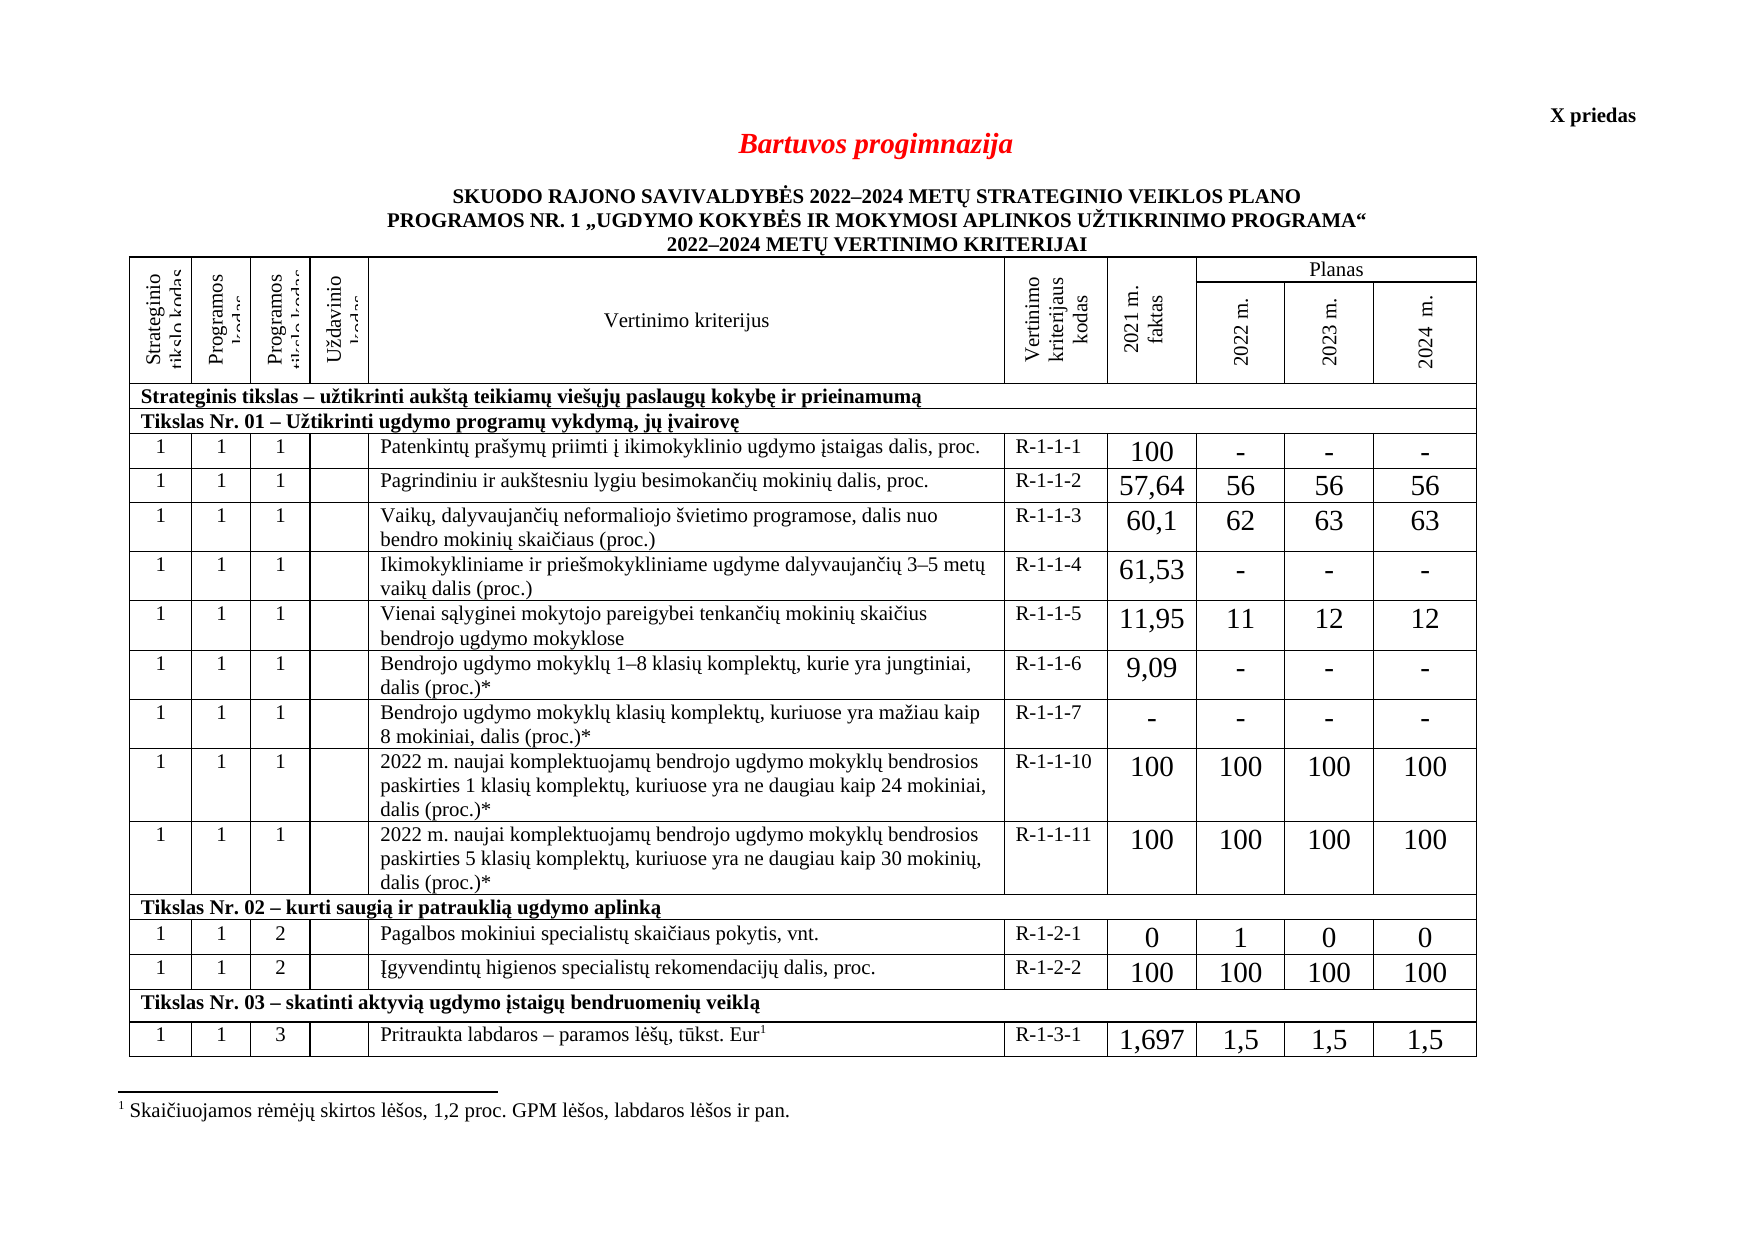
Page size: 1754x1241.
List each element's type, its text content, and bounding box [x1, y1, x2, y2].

table_cell [311, 700, 368, 748]
table_cell 56 [1374, 469, 1476, 502]
table_cell 1 [192, 955, 250, 988]
table_cell 1 [251, 700, 309, 748]
table_cell 100 [1108, 955, 1196, 988]
table_cell R-1-1-6 [1005, 651, 1107, 699]
table_cell R-1-2-2 [1005, 955, 1107, 988]
table_cell Bendrojo ugdymo mokyklų klasių komplektų, kuriuose yra mažiau kaip 8 mokiniai, dalis (proc.)* [369, 700, 1004, 748]
table_header Programos tikslo kodas [251, 258, 309, 383]
table_cell 0 [1285, 920, 1373, 954]
table_cell 2022 m. naujai komplektuojamų bendrojo ugdymo mokyklų bendrosios paskirties 1 klasių komplektų, kuriuose yra ne daugiau kaip 24 mokiniai, dalis (proc.)* [369, 749, 1004, 821]
table_cell 1 [251, 822, 309, 894]
table_cell [311, 651, 368, 699]
table_cell 1 [251, 749, 309, 821]
table_cell 11,95 [1108, 601, 1196, 649]
table_cell 100 [1197, 955, 1284, 988]
table_cell 1 [1197, 920, 1284, 954]
table_cell 3 [251, 1023, 309, 1056]
table_cell - [1285, 700, 1373, 748]
table_header Vertinimo kriterijaus kodas [1005, 258, 1107, 383]
table_cell 63 [1285, 503, 1373, 551]
table_cell R-1-1-3 [1005, 503, 1107, 551]
table_cell 1 [192, 749, 250, 821]
table_cell 1 [130, 1023, 191, 1056]
table_cell Bendrojo ugdymo mokyklų 1–8 klasių komplektų, kurie yra jungtiniai, dalis (proc.)* [369, 651, 1004, 699]
table_cell Pritraukta labdaros – paramos lėšų, tūkst. Eur [369, 1023, 1004, 1056]
table_cell 2 [251, 920, 309, 954]
table_cell 1 [251, 601, 309, 649]
table_cell 1 [130, 955, 191, 988]
table_cell - [1197, 434, 1284, 467]
table_cell 1 [192, 822, 250, 894]
table_cell 2 [251, 955, 309, 988]
table_cell R-1-1-5 [1005, 601, 1107, 649]
table_cell 1 [251, 552, 309, 600]
table_cell R-1-1-1 [1005, 434, 1107, 467]
table_cell 2024 m. [1374, 283, 1476, 383]
table_cell 0 [1374, 920, 1476, 954]
table_cell 1 [192, 469, 250, 502]
table_cell 63 [1374, 503, 1476, 551]
table_cell 1 [130, 434, 191, 467]
table_cell - [1374, 700, 1476, 748]
table_cell 1,5 [1197, 1023, 1284, 1056]
table_cell - [1374, 651, 1476, 699]
table_cell - [1108, 700, 1196, 748]
table_cell Vienai sąlyginei mokytojo pareigybei tenkančių mokinių skaičius bendrojo ugdymo mokyklose [369, 601, 1004, 649]
table_cell 0 [1108, 920, 1196, 954]
table_cell Strateginis tikslas – užtikrinti aukštą teikiamų viešųjų paslaugų kokybę ir prieinamumą [130, 384, 1476, 408]
table_cell R-1-1-2 [1005, 469, 1107, 502]
table_cell 1 [130, 749, 191, 821]
table_cell 1 [192, 700, 250, 748]
table_cell [311, 469, 368, 502]
table_cell 1 [192, 651, 250, 699]
table_cell [311, 601, 368, 649]
table_cell [311, 1023, 368, 1056]
table_cell 100 [1108, 434, 1196, 467]
table_cell 1 [130, 552, 191, 600]
table_cell 2022 m. naujai komplektuojamų bendrojo ugdymo mokyklų bendrosios paskirties 5 klasių komplektų, kuriuose yra ne daugiau kaip 30 mokinių, dalis (proc.)* [369, 822, 1004, 894]
table_cell 1 [192, 503, 250, 551]
table_cell - [1197, 700, 1284, 748]
table_cell R-1-1-10 [1005, 749, 1107, 821]
table_cell Įgyvendintų higienos specialistų rekomendacijų dalis, proc. [369, 955, 1004, 988]
table_cell 100 [1285, 955, 1373, 988]
text 2022–2024 METŲ VERTINIMO KRITERIJAI [118, 232, 1636, 256]
table_cell 100 [1374, 822, 1476, 894]
table_header Strateginio tikslo kodas [130, 258, 191, 383]
table_cell [311, 503, 368, 551]
table_cell Tikslas Nr. 03 – skatinti aktyvią ugdymo įstaigų bendruomenių veiklą [130, 990, 1476, 1021]
table_cell 60,1 [1108, 503, 1196, 551]
table_header Programos kodas [192, 258, 250, 383]
table_cell Tikslas Nr. 02 – kurti saugią ir patrauklią ugdymo aplinką [130, 895, 1476, 919]
table_cell 100 [1108, 749, 1196, 821]
table_cell 11 [1197, 601, 1284, 649]
table_cell 1 [192, 434, 250, 467]
table_cell 1 [130, 822, 191, 894]
table_cell Pagrindiniu ir aukštesniu lygiu besimokančių mokinių dalis, proc. [369, 469, 1004, 502]
table_cell 57,64 [1108, 469, 1196, 502]
table_cell 61,53 [1108, 552, 1196, 600]
table_cell 1,5 [1285, 1023, 1373, 1056]
table_cell - [1197, 651, 1284, 699]
table_cell [311, 434, 368, 467]
table_cell 100 [1108, 822, 1196, 894]
text SKUODO RAJONO SAVIVALDYBĖS 2022–2024 METŲ STRATEGINIO VEIKLOS PLANO [118, 184, 1636, 208]
table_cell 1 [130, 920, 191, 954]
table_cell [311, 822, 368, 894]
table_cell 56 [1197, 469, 1284, 502]
table_cell 1 [192, 552, 250, 600]
text Bartuvos progimnazija [118, 127, 1636, 160]
table_cell 1 [251, 434, 309, 467]
table_header Planas [1197, 258, 1476, 281]
table_cell R-1-1-7 [1005, 700, 1107, 748]
table_cell 100 [1197, 749, 1284, 821]
text PROGRAMOS NR. 1 „UGDYMO KOKYBĖS IR MOKYMOSI APLINKOS UŽTIKRINIMO PROGRAMA“ [118, 208, 1636, 232]
table_cell 12 [1374, 601, 1476, 649]
table_cell 100 [1197, 822, 1284, 894]
table_cell Ikimokykliniame ir priešmokykliniame ugdyme dalyvaujančių 3–5 metų vaikų dalis (proc.) [369, 552, 1004, 600]
table_cell 1 [251, 503, 309, 551]
table_cell 56 [1285, 469, 1373, 502]
table_cell 12 [1285, 601, 1373, 649]
table_cell 1 [130, 469, 191, 502]
table_header 2021 m. faktas [1108, 258, 1196, 383]
table_cell 1 [192, 1023, 250, 1056]
table_cell 1 [130, 651, 191, 699]
table_cell 1,5 [1374, 1023, 1476, 1056]
table_cell [311, 552, 368, 600]
table_cell - [1285, 434, 1373, 467]
table_header Vertinimo kriterijus [369, 258, 1004, 383]
table_cell Tikslas Nr. 01 – Užtikrinti ugdymo programų vykdymą, jų įvairovę [130, 409, 1476, 433]
table_cell R-1-1-4 [1005, 552, 1107, 600]
table_cell 100 [1285, 749, 1373, 821]
table_cell R-1-1-11 [1005, 822, 1107, 894]
table_cell 1 [192, 601, 250, 649]
table_header Uždavinio kodas [311, 258, 368, 383]
table_cell Pagalbos mokiniui specialistų skaičiaus pokytis, vnt. [369, 920, 1004, 954]
table_cell 1 [130, 700, 191, 748]
table_cell R-1-3-1 [1005, 1023, 1107, 1056]
table_cell R-1-2-1 [1005, 920, 1107, 954]
table_cell 100 [1374, 955, 1476, 988]
table_cell 1 [192, 920, 250, 954]
table_cell 62 [1197, 503, 1284, 551]
table_cell 2023 m. [1285, 283, 1373, 383]
table_cell 9,09 [1108, 651, 1196, 699]
table_cell 1 [130, 601, 191, 649]
text X priedas [118, 102, 1636, 127]
table_cell Vaikų, dalyvaujančių neformaliojo švietimo programose, dalis nuo bendro mokinių skaičiaus (proc.) [369, 503, 1004, 551]
table_cell [311, 955, 368, 988]
table_cell - [1285, 552, 1373, 600]
table_cell [311, 749, 368, 821]
table_cell Patenkintų prašymų priimti į ikimokyklinio ugdymo įstaigas dalis, proc. [369, 434, 1004, 467]
table_cell 1 [130, 503, 191, 551]
table_cell 1,697 [1108, 1023, 1196, 1056]
table_cell 100 [1285, 822, 1373, 894]
table_cell 1 [251, 469, 309, 502]
table_cell 1 [251, 651, 309, 699]
table_cell 2022 m. [1197, 283, 1284, 383]
table_cell - [1374, 434, 1476, 467]
table_cell - [1374, 552, 1476, 600]
table_cell - [1197, 552, 1284, 600]
table_cell [311, 920, 368, 954]
table_cell - [1285, 651, 1373, 699]
table_cell 100 [1374, 749, 1476, 821]
